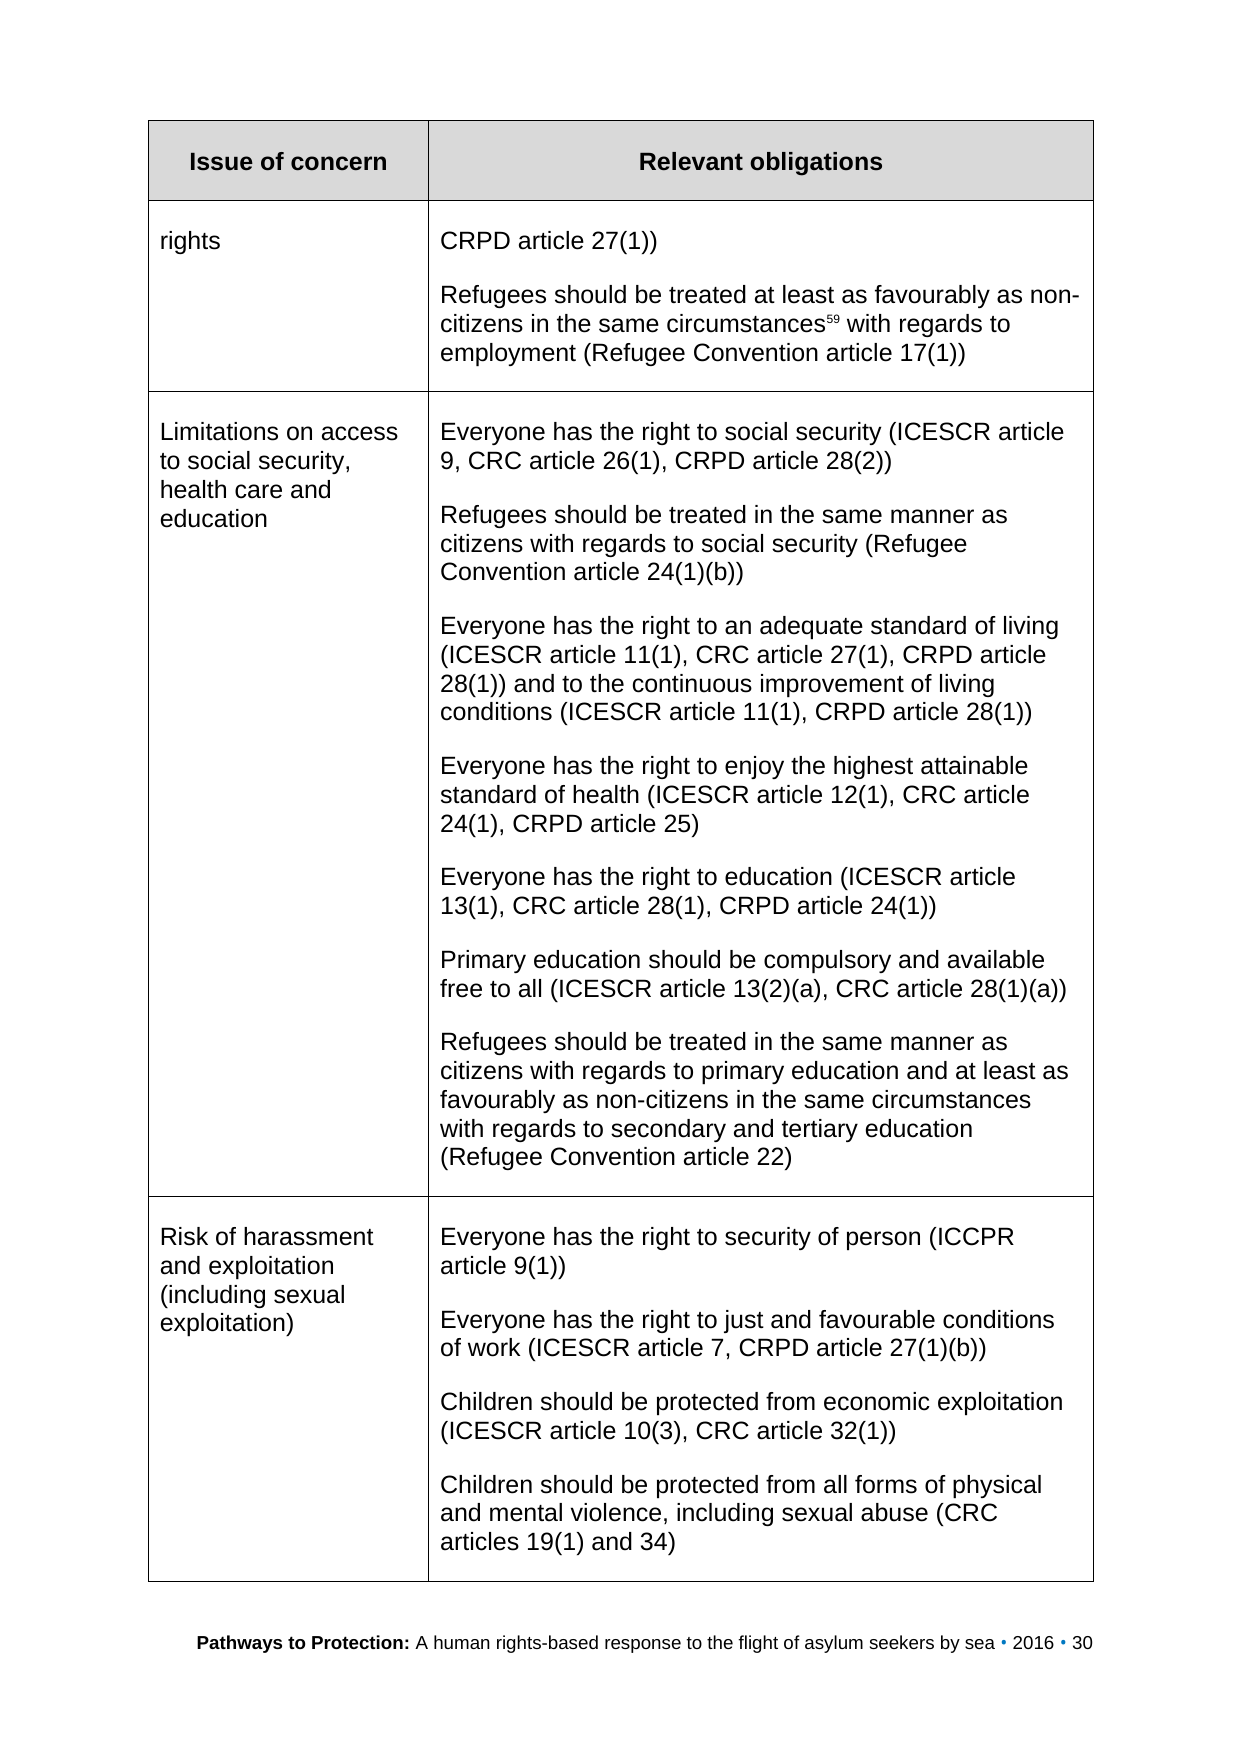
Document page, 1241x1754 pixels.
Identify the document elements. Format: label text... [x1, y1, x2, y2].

table_cell Limitations on work rights [149, 201, 428, 391]
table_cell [149, 1197, 428, 1581]
table_cell Everyone has the right to social security (ICESCR article 9, CRC article 26(1), CRPD article 28(2)) Refugees should be treated in the same manner as citizens with regards to social security (Refugee Convention article 24(1)(b)) Everyone has the right to an adequate standard of living (ICESCR article 11(1), CRC article 27(1), CRPD article 28(1)) and to the continuous improvement of living conditions (ICESCR article 11(1), CRPD article 28(1)) Everyone has the right to enjoy the highest attainable standard of health (ICESCR article 12(1), CRC article 24(1), CRPD article 25) Everyone has the right to education (ICESCR article 13(1), CRC article 28(1), CRPD article 24(1)) Primary education should be compulsory and available free to all (ICESCR article 13(2)(a), CRC article 28(1)(a)) Refugees should be treated in the same manner as citizens with regards to primary education and at least as favourably as non-citizens in the same circumstances with regards to secondary and tertiary education (Refugee Convention article 22) [429, 392, 1093, 1196]
table_header Relevant obligations [429, 121, 1093, 200]
table_cell Limitations on access to social security, health care and education [149, 392, 428, 1196]
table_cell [429, 1197, 1093, 1581]
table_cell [429, 201, 1093, 391]
table_header Issue of concern [149, 121, 428, 200]
